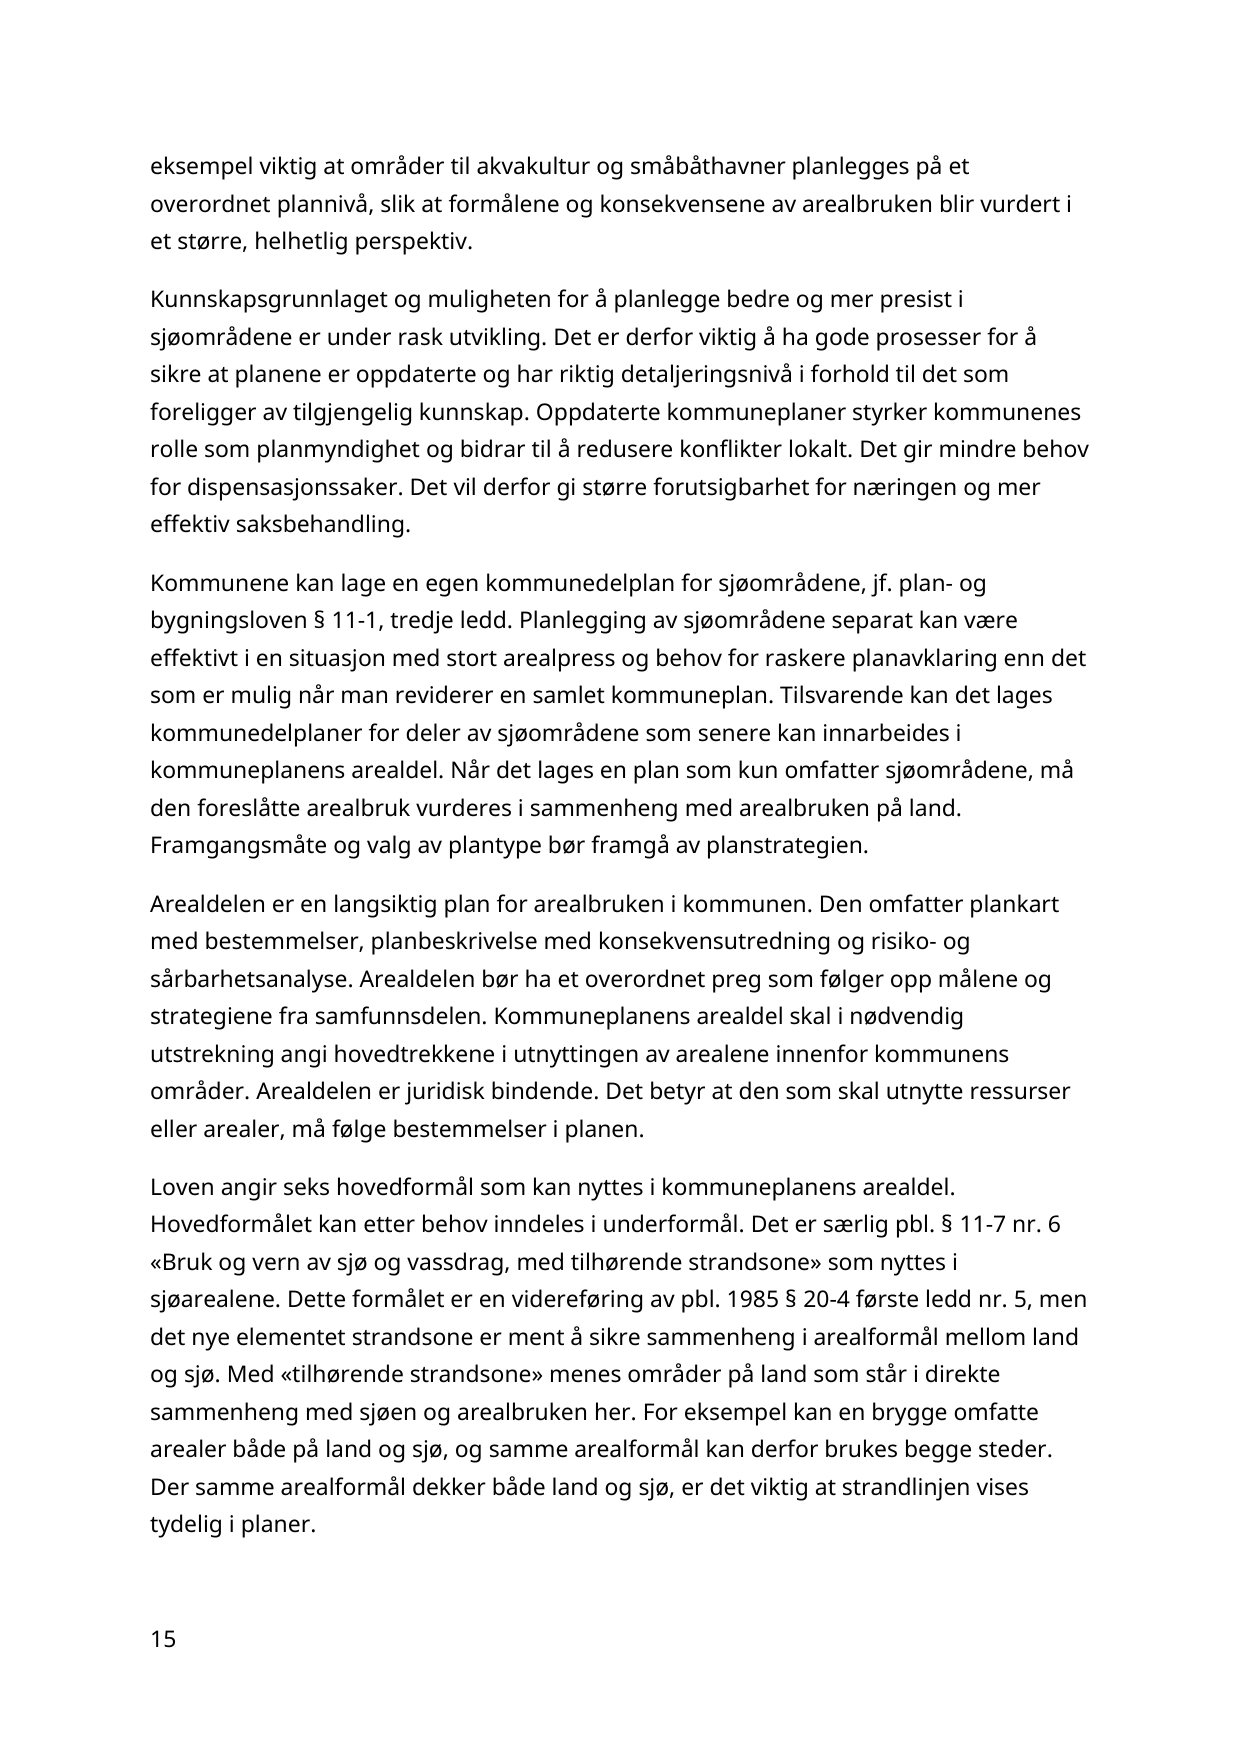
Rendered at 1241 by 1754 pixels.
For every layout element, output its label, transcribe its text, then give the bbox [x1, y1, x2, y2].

text Loven angir seks hovedformål som kan nyttes i kommuneplanens arealdel. Hovedformålet kan etter behov inndeles i underformål. Det er særlig pbl. § 11-7 nr. 6 «Bruk og vern av sjø og vassdrag, med tilhørende strandsone» som nyttes i sjøarealene. Dette formålet er en videreføring av pbl. 1985 § 20-4 første ledd nr. 5, men det nye elementet strandsone er ment å sikre sammenheng i arealformål mellom land og sjø. Med «tilhørende strandsone» menes områder på land som står i direkte sammenheng med sjøen og arealbruken her. For eksempel kan en brygge omfatte arealer både på land og sjø, og samme arealformål kan derfor brukes begge steder. Der samme arealformål dekker både land og sjø, er det viktig at strandlinjen vises tydelig i planer. [150, 1171, 1090, 1539]
text Kunnskapsgrunnlaget og muligheten for å planlegge bedre og mer presist i sjøområdene er under rask utvikling. Det er derfor viktig å ha gode prosesser for å sikre at planene er oppdaterte og har riktig detaljeringsnivå i forhold til det som foreligger av tilgjengelig kunnskap. Oppdaterte kommuneplaner styrker kommunenes rolle som planmyndighet og bidrar til å redusere konflikter lokalt. Det gir mindre behov for dispensasjonssaker. Det vil derfor gi større forutsigbarhet for næringen og mer effektiv saksbehandling. [150, 283, 1090, 539]
text Kommunene kan lage en egen kommunedelplan for sjøområdene, jf. plan- og bygningsloven § 11-1, tredje ledd. Planlegging av sjøområdene separat kan være effektivt i en situasjon med stort arealpress og behov for raskere planavklaring enn det som er mulig når man reviderer en samlet kommuneplan. Tilsvarende kan det lages kommunedelplaner for deler av sjøområdene som senere kan innarbeides i kommuneplanens arealdel. Når det lages en plan som kun omfatter sjøområdene, må den foreslåtte arealbruk vurderes i sammenheng med arealbruken på land. Framgangsmåte og valg av plantype bør framgå av planstrategien. [150, 567, 1090, 860]
text Arealdelen er en langsiktig plan for arealbruken i kommunen. Den omfatter plankart med bestemmelser, planbeskrivelse med konsekvensutredning og risiko- og sårbarhetsanalyse. Arealdelen bør ha et overordnet preg som følger opp målene og strategiene fra samfunnsdelen. Kommuneplanens arealdel skal i nødvendig utstrekning angi hovedtrekkene i utnyttingen av arealene innenfor kommunens områder. Arealdelen er juridisk bindende. Det betyr at den som skal utnytte ressurser eller arealer, må følge bestemmelser i planen. [150, 887, 1090, 1144]
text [150, 150, 1090, 256]
